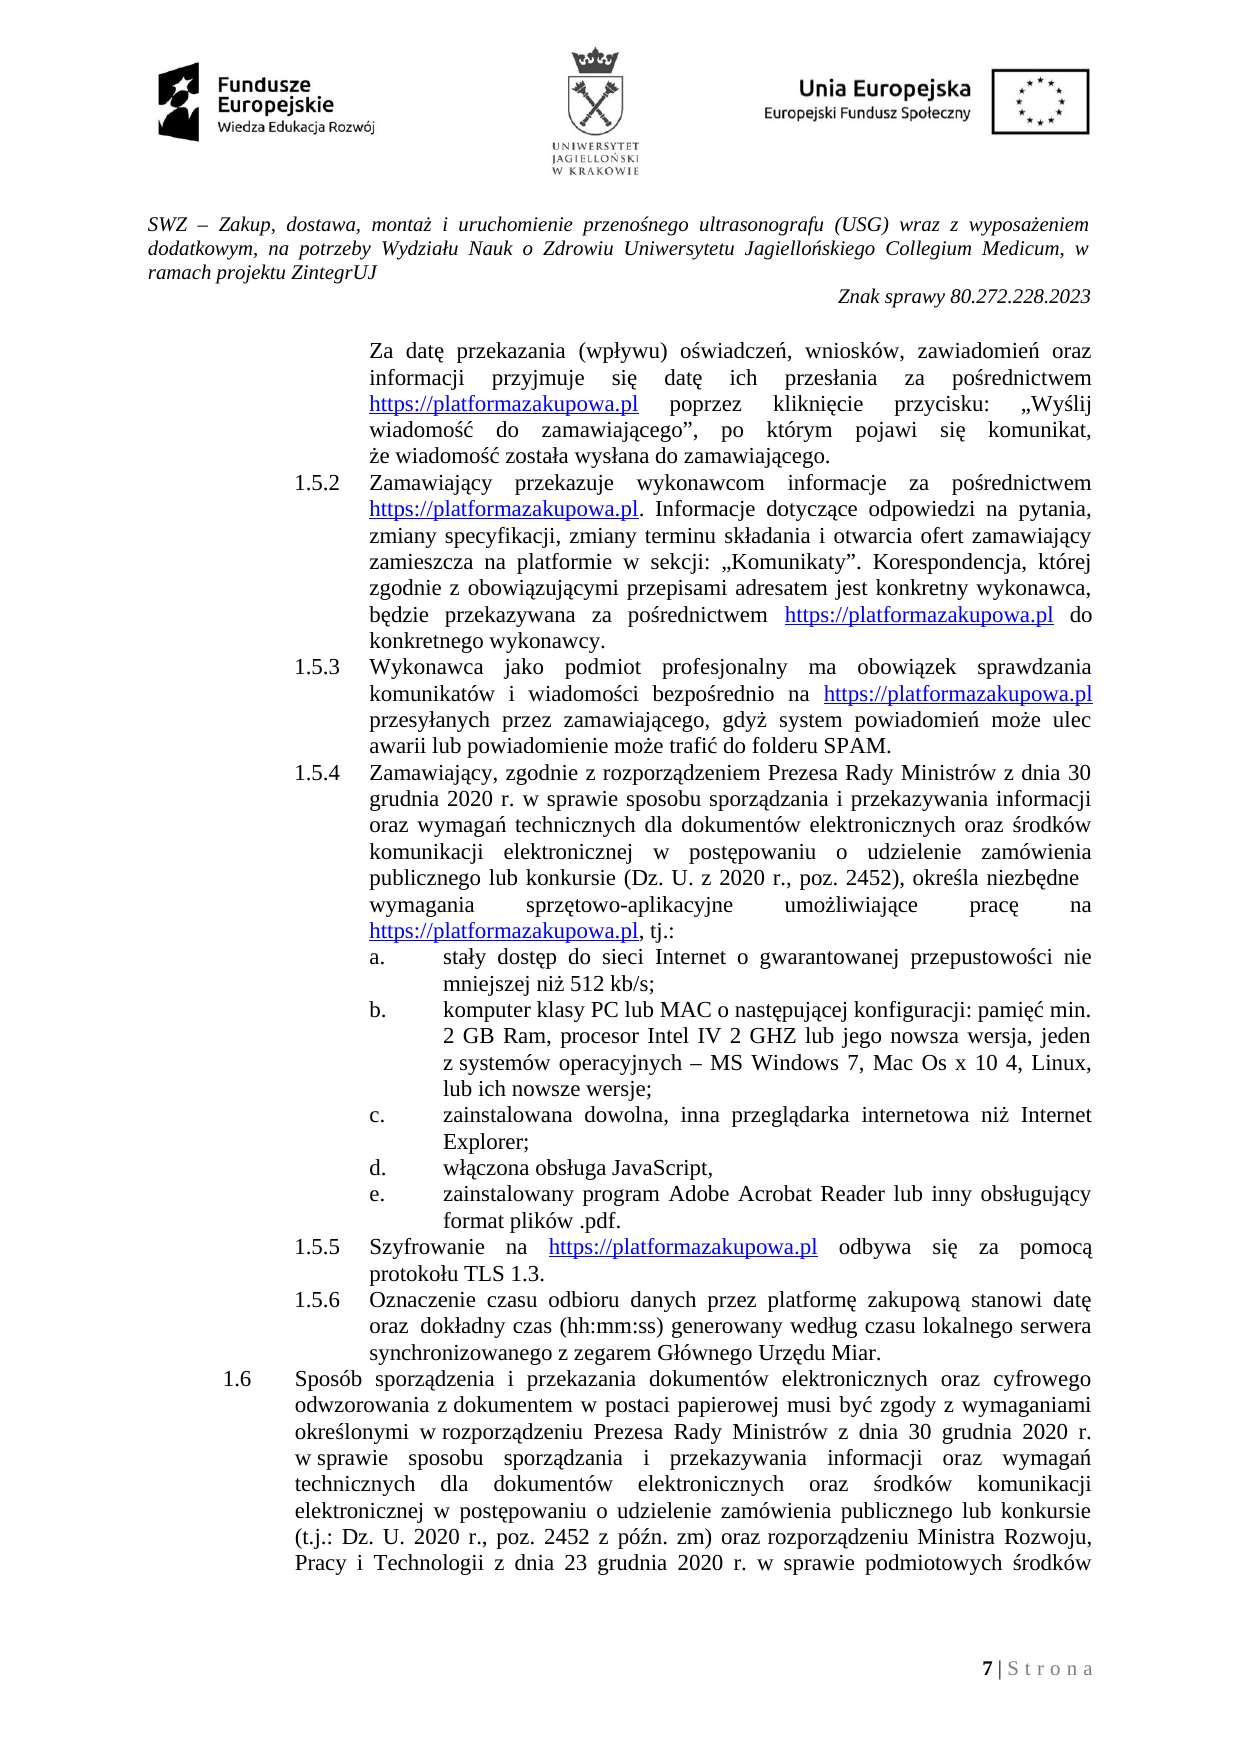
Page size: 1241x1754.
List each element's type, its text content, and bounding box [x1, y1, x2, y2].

picture [756, 53, 1096, 147]
list Zamawiający przekazuje wykonawcom informacje za pośrednictwem https://platformazakupowa.pl. Informacje dotyczące odpowiedzi na pytania, zmiany specyfikacji, zmiany terminu składania i otwarcia ofert zamawiający zamieszcza na platformie w sekcji: „Komunikaty”. Korespondencja, której zgodnie z obowiązującymi przepisami adresatem jest konkretny wykonawca, będzie przekazywana za pośrednictwem https://platformazakupowa.pl do konkretnego wykonawcy. [294, 469, 1093, 653]
list włączona obsługa JavaScript, [369, 1154, 1093, 1181]
list zainstalowany program Adobe Acrobat Reader lub inny obsługujący format plików .pdf. [369, 1181, 1093, 1233]
list Zamawiający, zgodnie z rozporządzeniem Prezesa Rady Ministrów z dnia 30 grudnia 2020 r. w sprawie sposobu sporządzania i przekazywania informacji oraz wymagań technicznych dla dokumentów elektronicznych oraz środków komunikacji elektronicznej w postępowaniu o udzielenie zamówienia publicznego lub konkursie (Dz. U. z 2020 r., poz. 2452), określa niezbędne wymagania sprzętowo-aplikacyjne umożliwiające pracę na https://platformazakupowa.pl, tj.: [294, 759, 1093, 943]
list zainstalowana dowolna, inna przeglądarka internetowa niż Internet Explorer; [369, 1101, 1093, 1154]
list Oznaczenie czasu odbioru danych przez platformę zakupową stanowi datę oraz dokładny czas (hh:mm:ss) generowany według czasu lokalnego serwera synchronizowanego z zegarem Głównego Urzędu Miar. [294, 1286, 1093, 1365]
list Szyfrowanie na https://platformazakupowa.pl odbywa się za pomocą protokołu TLS 1.3. [294, 1233, 1093, 1286]
picture [549, 44, 641, 177]
list Wykonawca jako podmiot profesjonalny ma obowiązek sprawdzania komunikatów i wiadomości bezpośrednio na https://platformazakupowa.pl przesyłanych przez zamawiającego, gdyż system powiadomień może ulec awarii lub powiadomienie może trafić do folderu SPAM. [294, 653, 1093, 759]
list komputer klasy PC lub MAC o następującej konfiguracji: pamięć min. 2 GB Ram, procesor Intel IV 2 GHZ lub jego nowsza wersja, jeden z systemów operacyjnych – MS Windows 7, Mac Os x 10 4, Linux, lub ich nowsze wersje; [369, 996, 1093, 1101]
picture [147, 60, 412, 146]
list stały dostęp do sieci Internet o gwarantowanej przepustowości nie mniejszej niż 512 kb/s; [369, 943, 1093, 996]
text Za datę przekazania (wpływu) oświadczeń, wniosków, zawiadomień oraz informacji przyjmuje się datę ich przesłania za pośrednictwem https://platformazakupowa.pl poprzez kliknięcie przycisku: „Wyślij wiadomość do zamawiającego”, po którym pojawi się komunikat, że wiadomość została wysłana do zamawiającego. [369, 337, 1093, 469]
